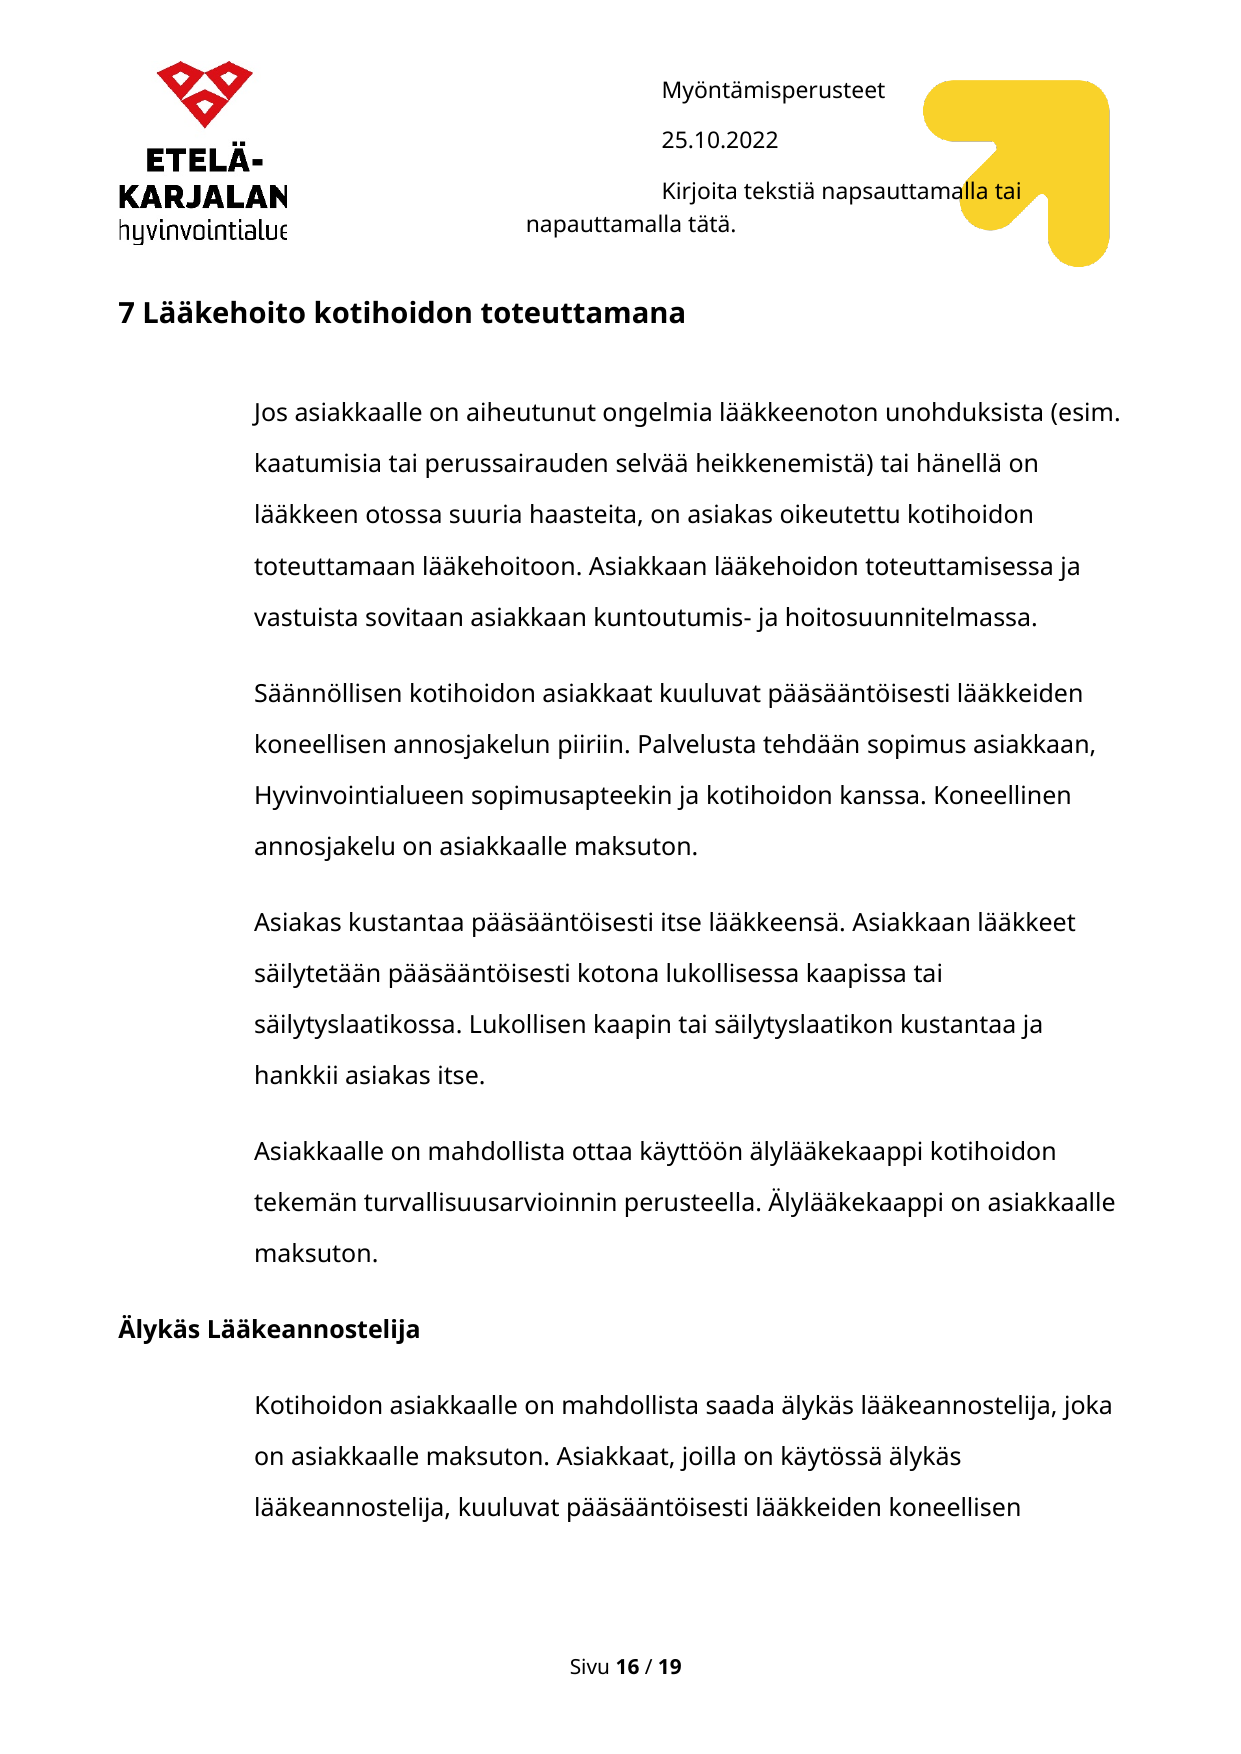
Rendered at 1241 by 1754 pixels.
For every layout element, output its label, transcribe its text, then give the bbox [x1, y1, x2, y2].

picture [895, 38, 1158, 298]
text Asiakkaalle on mahdollista ottaa käyttöön älylääkekaappi kotihoidon tekemän turvallisuusarvioinnin perusteella. Älylääkekaappi on asiakkaalle maksuton. [254, 1133, 1122, 1270]
picture [118, 61, 287, 243]
subtitle 7 Lääkehoito kotihoidon toteuttamana [118, 293, 1122, 332]
text Älykäs Lääkeannostelija [118, 1312, 1122, 1346]
text Jos asiakkaalle on aiheutunut ongelmia lääkkeenoton unohduksista (esim. kaatumisia tai perussairauden selvää heikkenemistä) tai hänellä on lääkkeen otossa suuria haasteita, on asiakas oikeutettu kotihoidon toteuttamaan lääkehoitoon. Asiakkaan lääkehoidon toteuttamisessa ja vastuista sovitaan asiakkaan kuntoutumis- ja hoitosuunnitelmassa. [254, 395, 1122, 633]
text Asiakas kustantaa pääsääntöisesti itse lääkkeensä. Asiakkaan lääkkeet säilytetään pääsääntöisesti kotona lukollisessa kaapissa tai säilytyslaatikossa. Lukollisen kaapin tai säilytyslaatikon kustantaa ja hankkii asiakas itse. [254, 904, 1122, 1092]
text Säännöllisen kotihoidon asiakkaat kuuluvat pääsääntöisesti lääkkeiden koneellisen annosjakelun piiriin. Palvelusta tehdään sopimus asiakkaan, Hyvinvointialueen sopimusapteekin ja kotihoidon kanssa. Koneellinen annosjakelu on asiakkaalle maksuton. [254, 675, 1122, 862]
